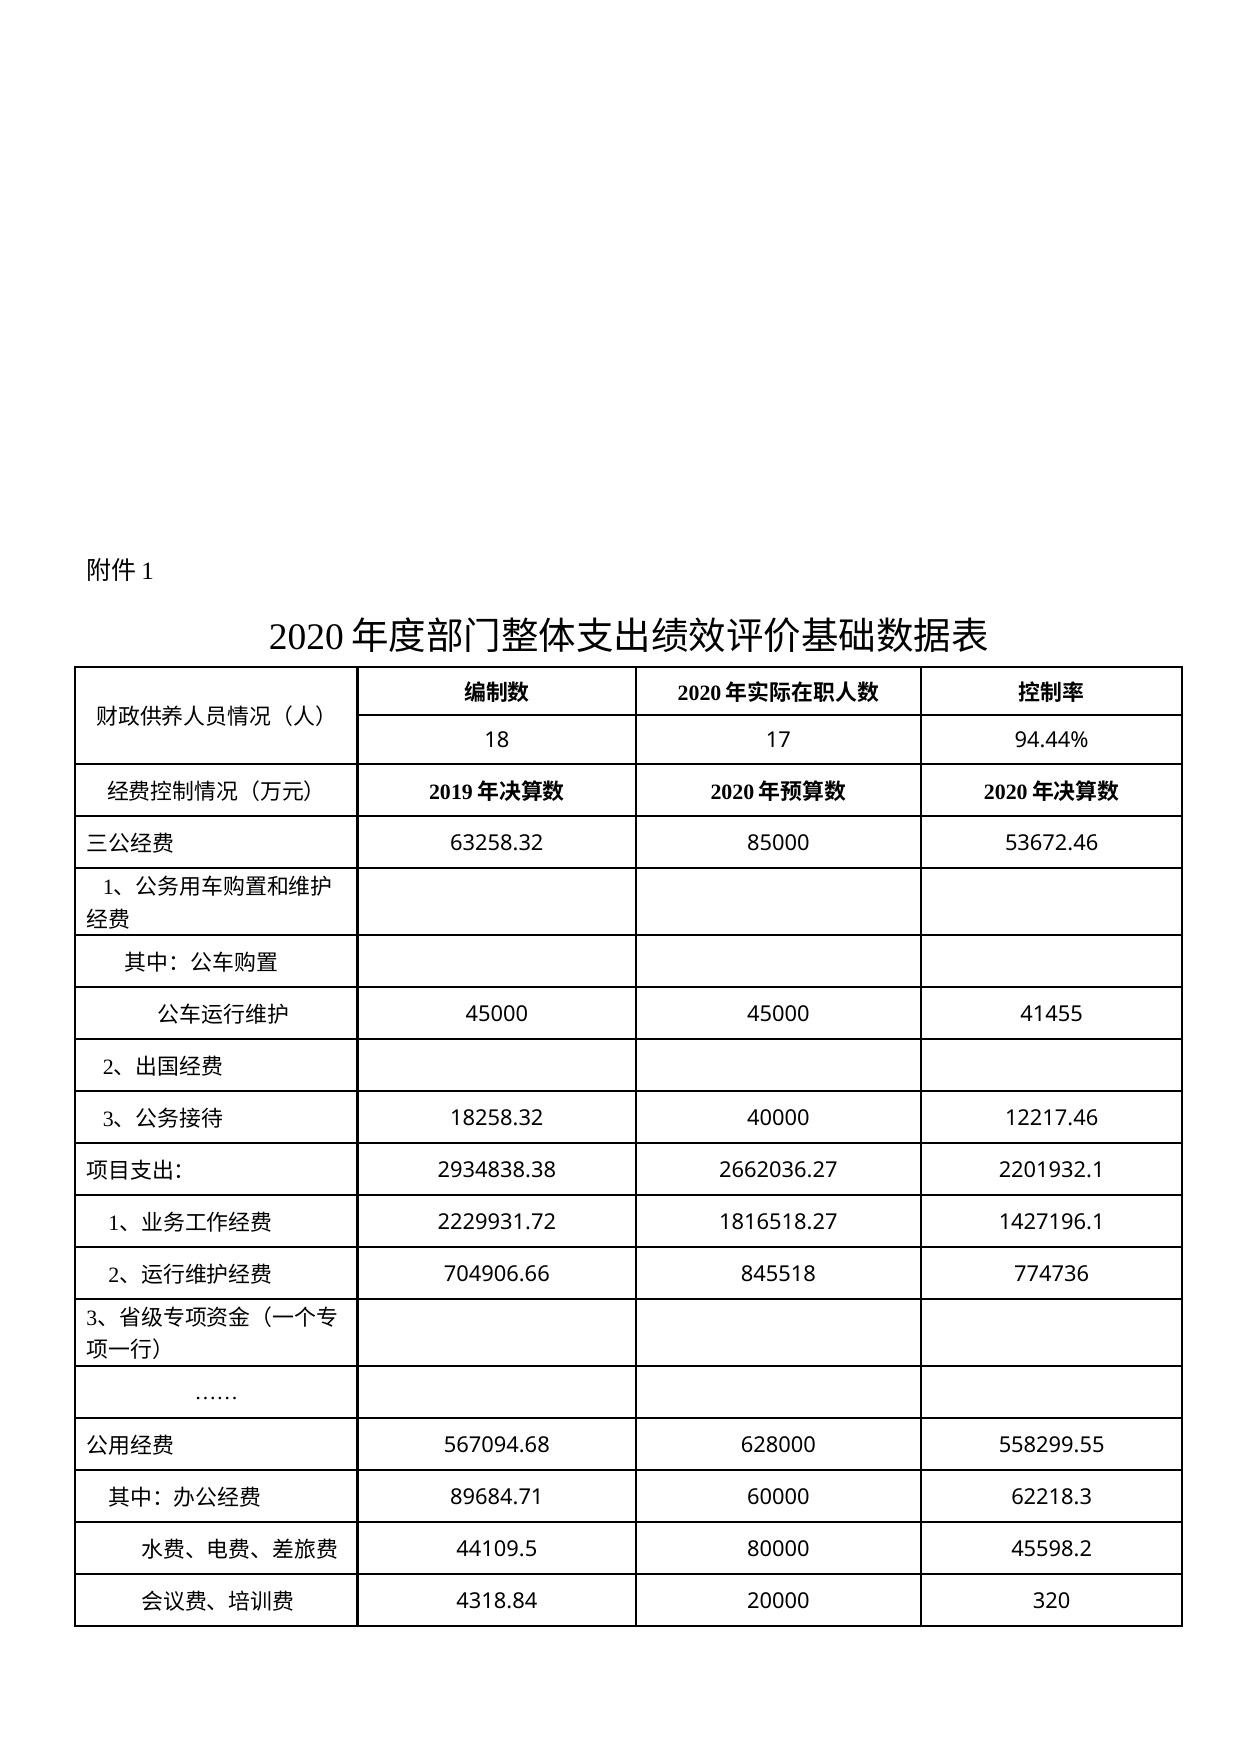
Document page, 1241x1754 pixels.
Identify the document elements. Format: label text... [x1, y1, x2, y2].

table_cell [922, 1040, 1181, 1089]
table_cell 60000 [637, 1471, 920, 1521]
table_cell 558299.55 [922, 1419, 1181, 1468]
table_cell 18258.32 [359, 1092, 635, 1142]
table_cell 40000 [637, 1092, 920, 1142]
table_cell 控制率 [922, 668, 1181, 714]
table_cell 44109.5 [359, 1523, 635, 1572]
table_cell 其中：公车购置 [76, 936, 356, 986]
table_cell 12217.46 [922, 1092, 1181, 1142]
table_cell [922, 1300, 1181, 1364]
table_cell 2229931.72 [359, 1196, 635, 1246]
table_cell 4318.84 [359, 1575, 635, 1624]
table_cell [637, 936, 920, 986]
table_cell 63258.32 [359, 817, 635, 867]
table_cell 水费、电费、差旅费 [76, 1523, 356, 1572]
table_cell 628000 [637, 1419, 920, 1468]
table_cell …… [76, 1367, 356, 1417]
table_cell 774736 [922, 1248, 1181, 1297]
table_cell 45000 [637, 988, 920, 1038]
table_cell [922, 869, 1181, 934]
table_header 附件1 2020年度部门整体支出绩效评价基础数据表 [75, 536, 1182, 666]
table_cell [359, 1300, 635, 1364]
table_cell 89684.71 [359, 1471, 635, 1521]
table_cell 2662036.27 [637, 1144, 920, 1193]
table_cell 41455 [922, 988, 1181, 1038]
table_cell [637, 869, 920, 934]
table_cell 会议费、培训费 [76, 1575, 356, 1624]
table_cell 45598.2 [922, 1523, 1181, 1572]
table_cell 2、出国经费 [76, 1040, 356, 1089]
table_cell 2019年决算数 [359, 765, 635, 814]
table_cell 3、省级专项资金（一个专项一行） [76, 1300, 356, 1364]
table_cell 1、公务用车购置和维护经费 [76, 869, 356, 934]
table_cell 公车运行维护 [76, 988, 356, 1038]
table_cell 20000 [637, 1575, 920, 1624]
table_cell 320 [922, 1575, 1181, 1624]
table_cell 3、公务接待 [76, 1092, 356, 1142]
table_cell 经费控制情况（万元） [76, 765, 356, 814]
table_cell [922, 1367, 1181, 1417]
table_cell 53672.46 [922, 817, 1181, 867]
table_cell 1427196.1 [922, 1196, 1181, 1246]
table_cell 2020年决算数 [922, 765, 1181, 814]
table_cell 公用经费 [76, 1419, 356, 1468]
table_cell 2201932.1 [922, 1144, 1181, 1193]
table_cell 45000 [359, 988, 635, 1038]
table_cell 80000 [637, 1523, 920, 1572]
table_cell 845518 [637, 1248, 920, 1297]
table_cell 567094.68 [359, 1419, 635, 1468]
table_cell [359, 869, 635, 934]
table_cell 编制数 [359, 668, 635, 714]
table_cell [637, 1367, 920, 1417]
table_cell 1816518.27 [637, 1196, 920, 1246]
table_cell 2020年预算数 [637, 765, 920, 814]
table_cell 1、业务工作经费 [76, 1196, 356, 1246]
table_cell 17 [637, 716, 920, 763]
table_cell 三公经费 [76, 817, 356, 867]
table_cell 财政供养人员情况（人） [76, 668, 356, 763]
table_cell 2、运行维护经费 [76, 1248, 356, 1297]
table_cell 18 [359, 716, 635, 763]
table_cell [359, 936, 635, 986]
table_cell [359, 1040, 635, 1089]
table_cell [637, 1300, 920, 1364]
table_cell 94.44% [922, 716, 1181, 763]
table_cell [359, 1367, 635, 1417]
table_cell 2020年实际在职人数 [637, 668, 920, 714]
table_cell 62218.3 [922, 1471, 1181, 1521]
table_cell 2934838.38 [359, 1144, 635, 1193]
table_cell 704906.66 [359, 1248, 635, 1297]
table_cell 项目支出： [76, 1144, 356, 1193]
table_cell 85000 [637, 817, 920, 867]
table_cell 其中：办公经费 [76, 1471, 356, 1521]
table_cell [637, 1040, 920, 1089]
table_cell [922, 936, 1181, 986]
